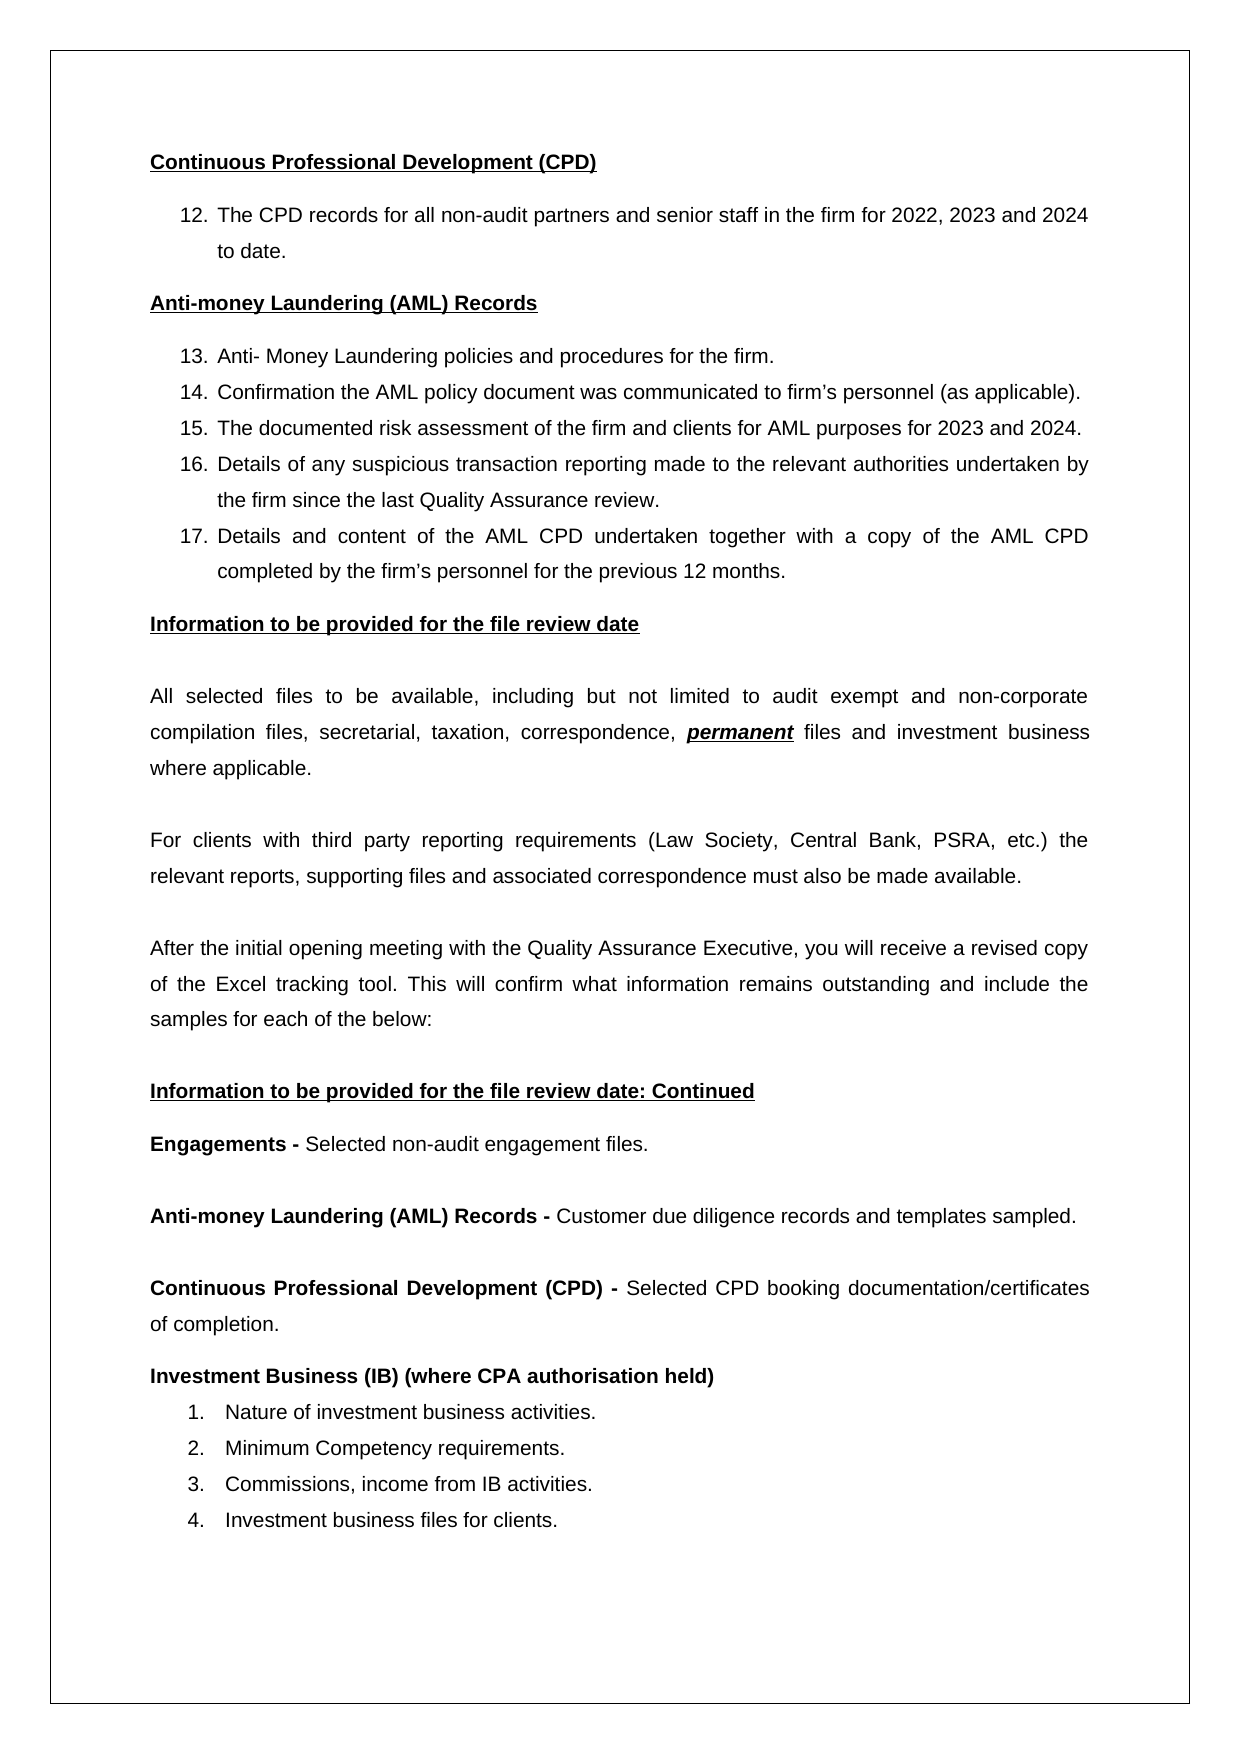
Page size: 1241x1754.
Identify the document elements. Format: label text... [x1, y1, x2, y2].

list Details and content of the AML CPD undertaken together with a copy of the AML CPD completed by the firm’s personnel for the previous 12 months. [179, 523, 1090, 583]
text Anti-money Laundering (AML) Records [150, 291, 1090, 315]
list Details of any suspicious transaction reporting made to the relevant authorities undertaken by the firm since the last Quality Assurance review. [179, 452, 1090, 511]
text After the initial opening meeting with the Quality Assurance Executive, you will receive a revised copy of the Excel tracking tool. This will confirm what information remains outstanding and include the samples for each of the below: [150, 935, 1090, 1031]
text Engagements - Selected non-audit engagement files. [150, 1132, 1090, 1156]
text Continuous Professional Development (CPD) - Selected CPD booking documentation/certificates of completion. [150, 1276, 1090, 1335]
list Anti- Money Laundering policies and procedures for the firm. [179, 344, 1090, 368]
text Continuous Professional Development (CPD) [150, 150, 1090, 174]
list Commissions, income from IB activities. [187, 1472, 1090, 1496]
text For clients with third party reporting requirements (Law Society, Central Bank, PSRA, etc.) the relevant reports, supporting files and associated correspondence must also be made available. [150, 828, 1090, 887]
text All selected files to be available, including but not limited to audit exempt and non-corporate compilation files, secretarial, taxation, correspondence, permanent files and investment business where applicable. [150, 648, 1090, 780]
text Investment Business (IB) (where CPA authorisation held) [150, 1364, 1090, 1388]
list Minimum Competency requirements. [187, 1436, 1090, 1460]
list The documented risk assessment of the firm and clients for AML purposes for 2023 and 2024. [179, 416, 1090, 439]
list Investment business files for clients. [187, 1508, 1090, 1532]
list The CPD records for all non-audit partners and senior staff in the firm for 2022, 2023 and 2024 to date. [179, 203, 1090, 262]
text Information to be provided for the file review date: Continued [150, 1079, 1090, 1103]
text Information to be provided for the file review date [150, 612, 1090, 636]
text Anti-money Laundering (AML) Records - Customer due diligence records and templates sampled. [150, 1204, 1090, 1228]
list Nature of investment business activities. [187, 1400, 1090, 1424]
list Confirmation the AML policy document was communicated to firm’s personnel (as applicable). [179, 380, 1090, 404]
